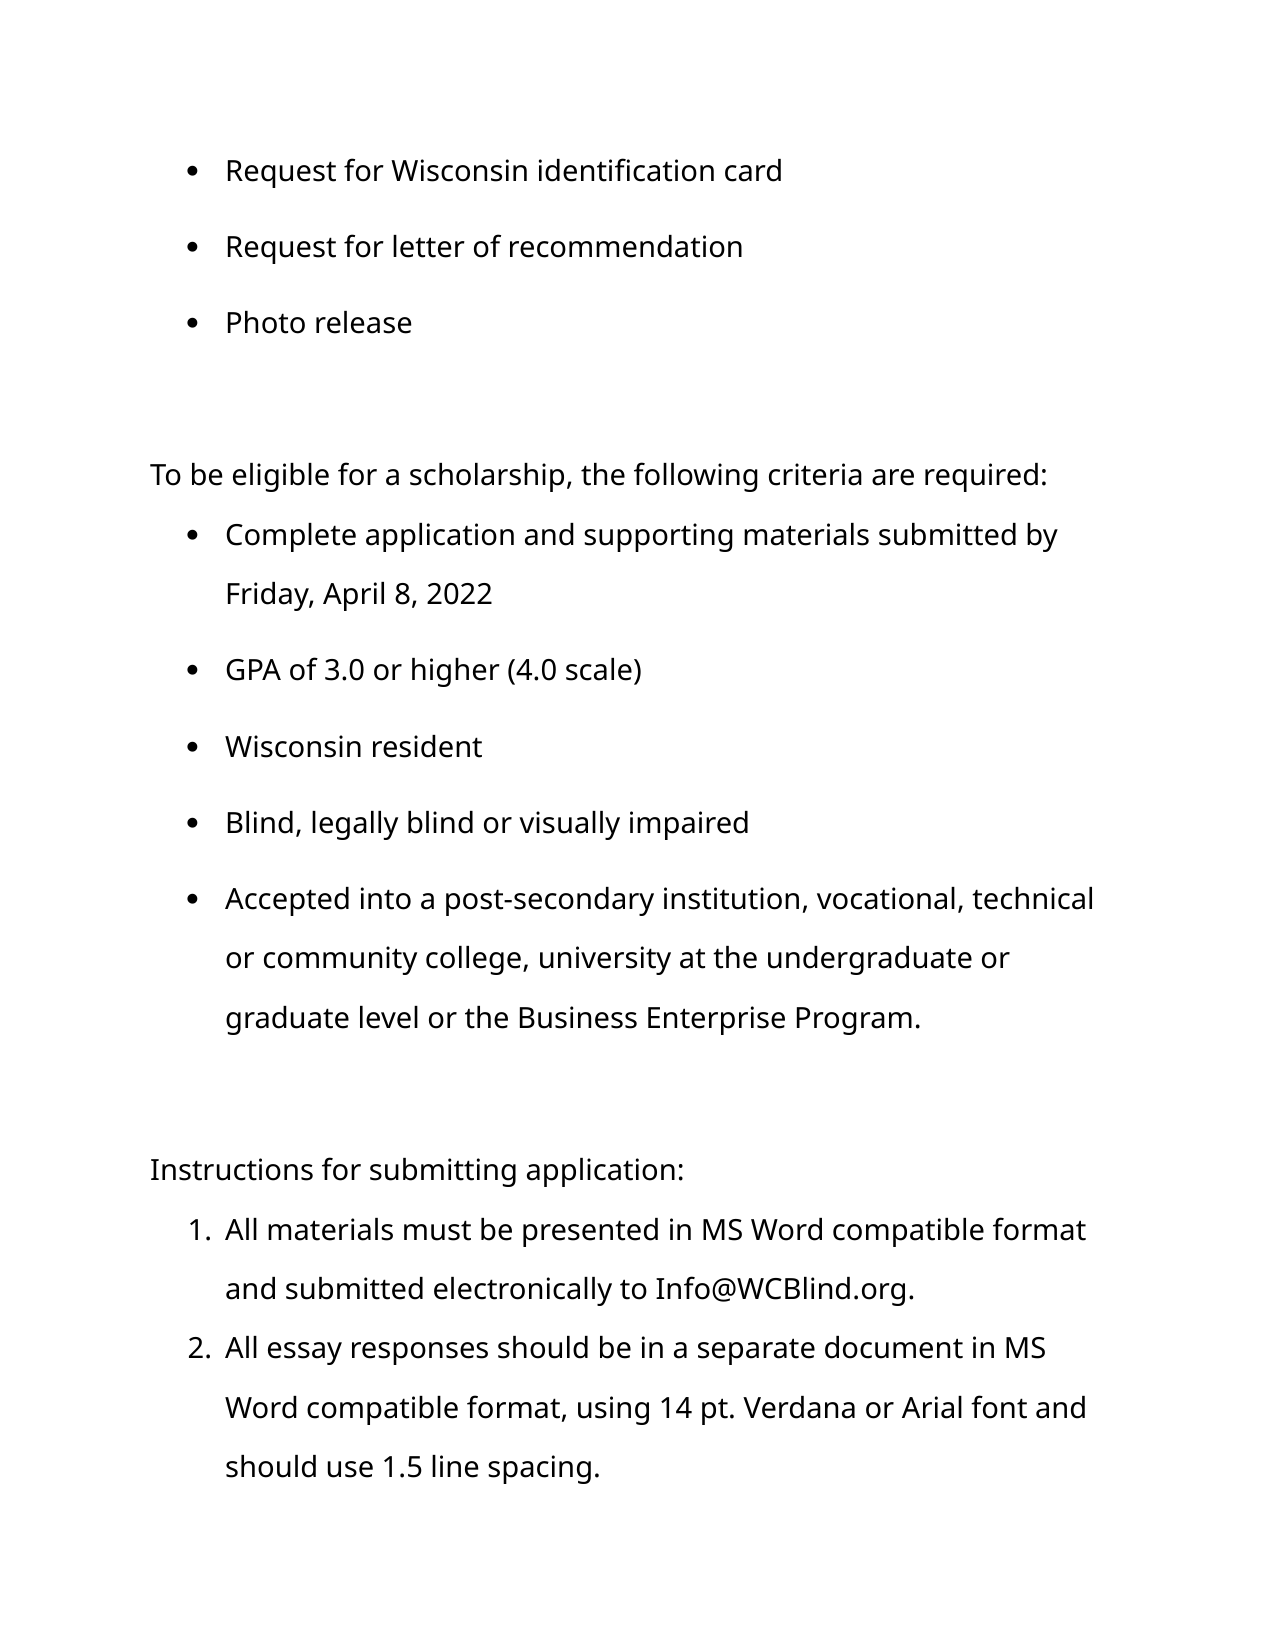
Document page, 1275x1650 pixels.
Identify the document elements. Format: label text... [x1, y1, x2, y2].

list All materials must be presented in MS Word compatible format and submitted electronically to Info@WCBlind.org. [187, 1209, 1125, 1308]
list Request for letter of recommendation [187, 226, 1125, 266]
list GPA of 3.0 or higher (4.0 scale) [187, 650, 1125, 689]
list Wisconsin resident [187, 726, 1125, 766]
list Blind, legally blind or visually impaired [187, 802, 1125, 842]
list Accepted into a post-secondary institution, vocational, technical or community college, university at the undergraduate or graduate level or the Business Enterprise Program. [187, 878, 1125, 1037]
list Photo release [187, 302, 1125, 342]
list Request for Wisconsin identification card [187, 150, 1125, 190]
list Complete application and supporting materials submitted by Friday, April 8, 2022 [187, 514, 1125, 613]
list All essay responses should be in a separate document in MS Word compatible format, using 14 pt. Verdana or Arial font and should use 1.5 line spacing. [187, 1328, 1125, 1486]
text Instructions for submitting application: [150, 1149, 1125, 1189]
text To be eligible for a scholarship, the following criteria are required: [150, 454, 1125, 494]
